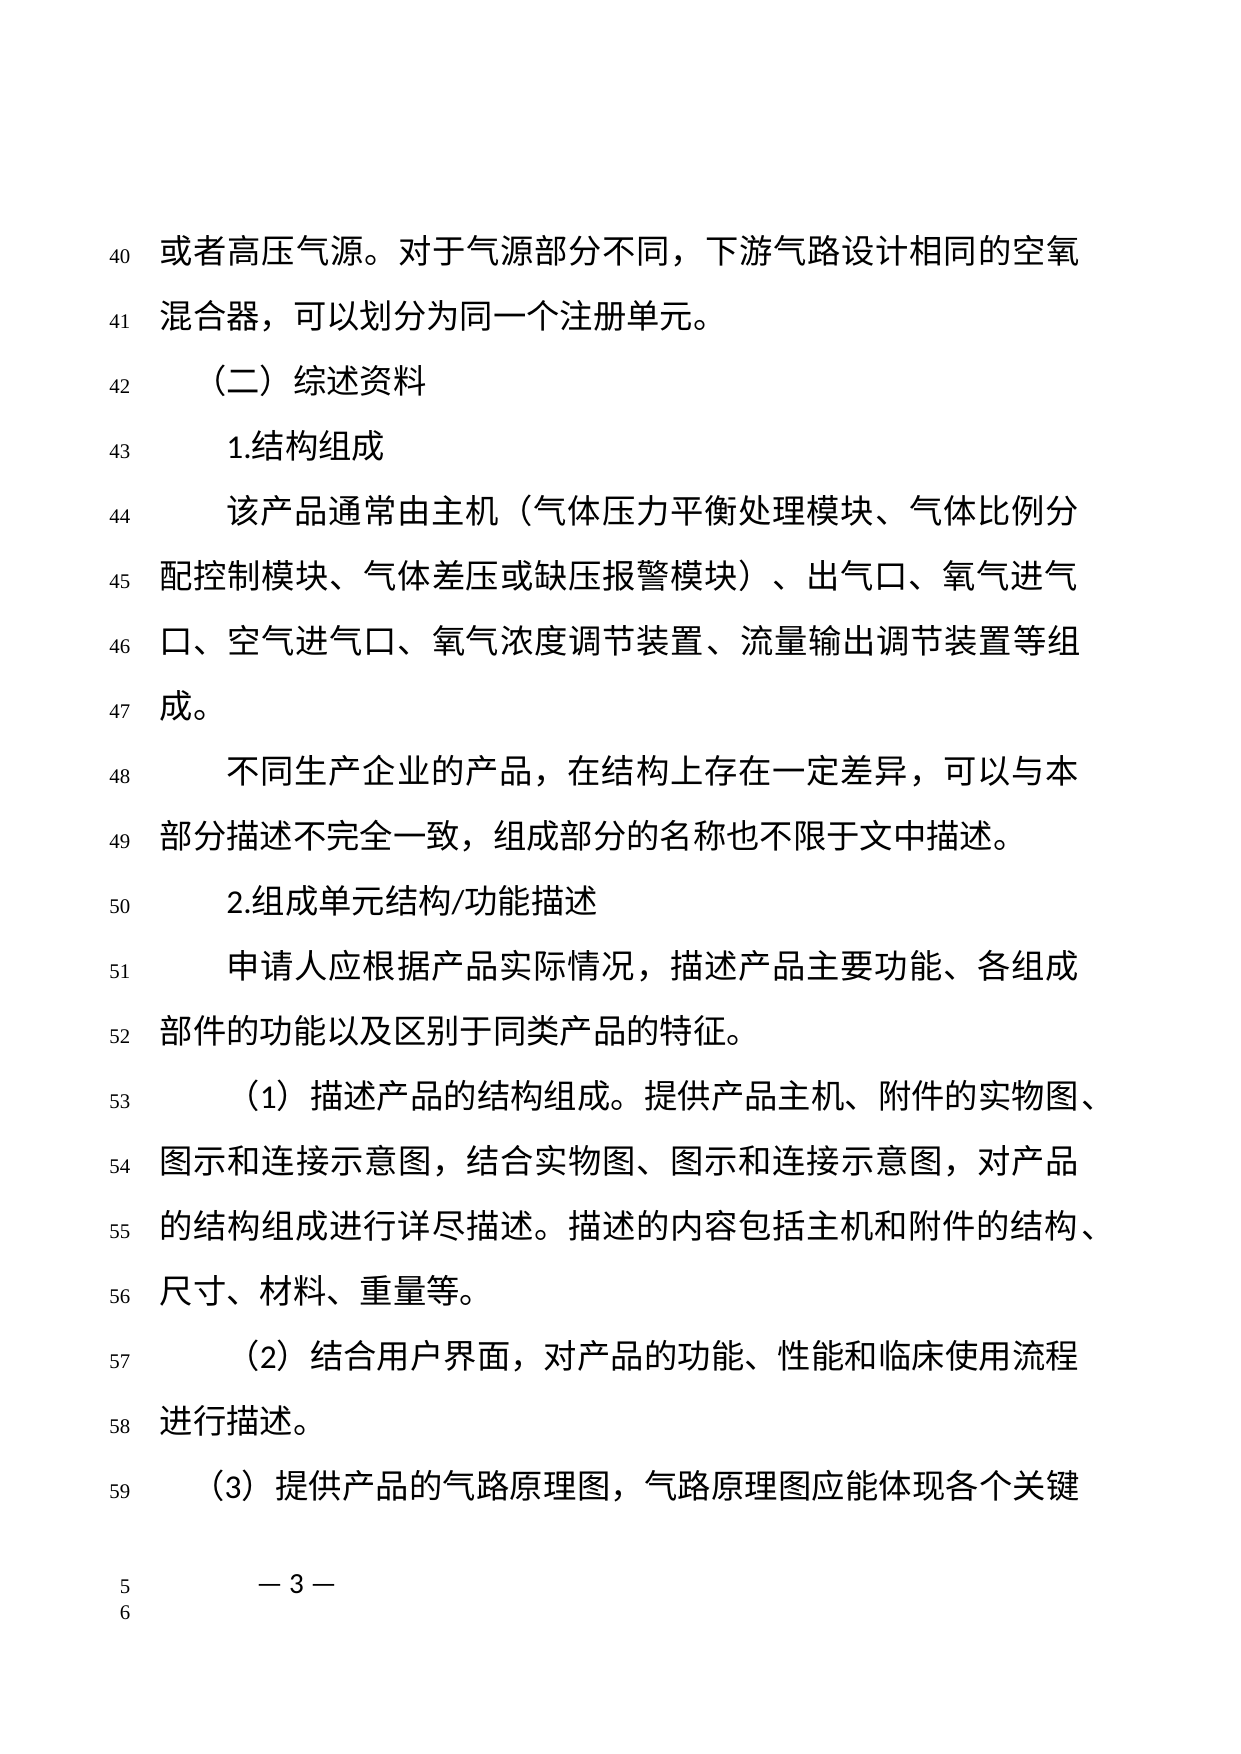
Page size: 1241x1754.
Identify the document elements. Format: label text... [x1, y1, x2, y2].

text （二）综述资料 [159, 347, 1081, 412]
list 描述产品的结构组成。提供产品主机、附件的实物图、图示和连接示意图，结合实物图、图示和连接示意图，对产品的结构组成进行详尽描述。描述的内容包括主机和附件的结构、尺寸、材料、重量等。 [159, 1062, 1081, 1322]
text 2.组成单元结构/功能描述 [159, 867, 1081, 932]
text 该产品通常由主机（气体压力平衡处理模块、气体比例分配控制模块、气体差压或缺压报警模块）、出气口、氧气进气口、空气进气口、氧气浓度调节装置、流量输出调节装置等组成。 [159, 477, 1081, 737]
text 1.结构组成 [159, 412, 1081, 477]
list 结合用户界面，对产品的功能、性能和临床使用流程进行描述。 [159, 1322, 1081, 1452]
text 不同生产企业的产品，在结构上存在一定差异，可以与本部分描述不完全一致，组成部分的名称也不限于文中描述。 [159, 737, 1081, 867]
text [159, 1452, 1081, 1517]
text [159, 217, 1081, 347]
text 申请人应根据产品实际情况，描述产品主要功能、各组成部件的功能以及区别于同类产品的特征。 [159, 932, 1081, 1062]
